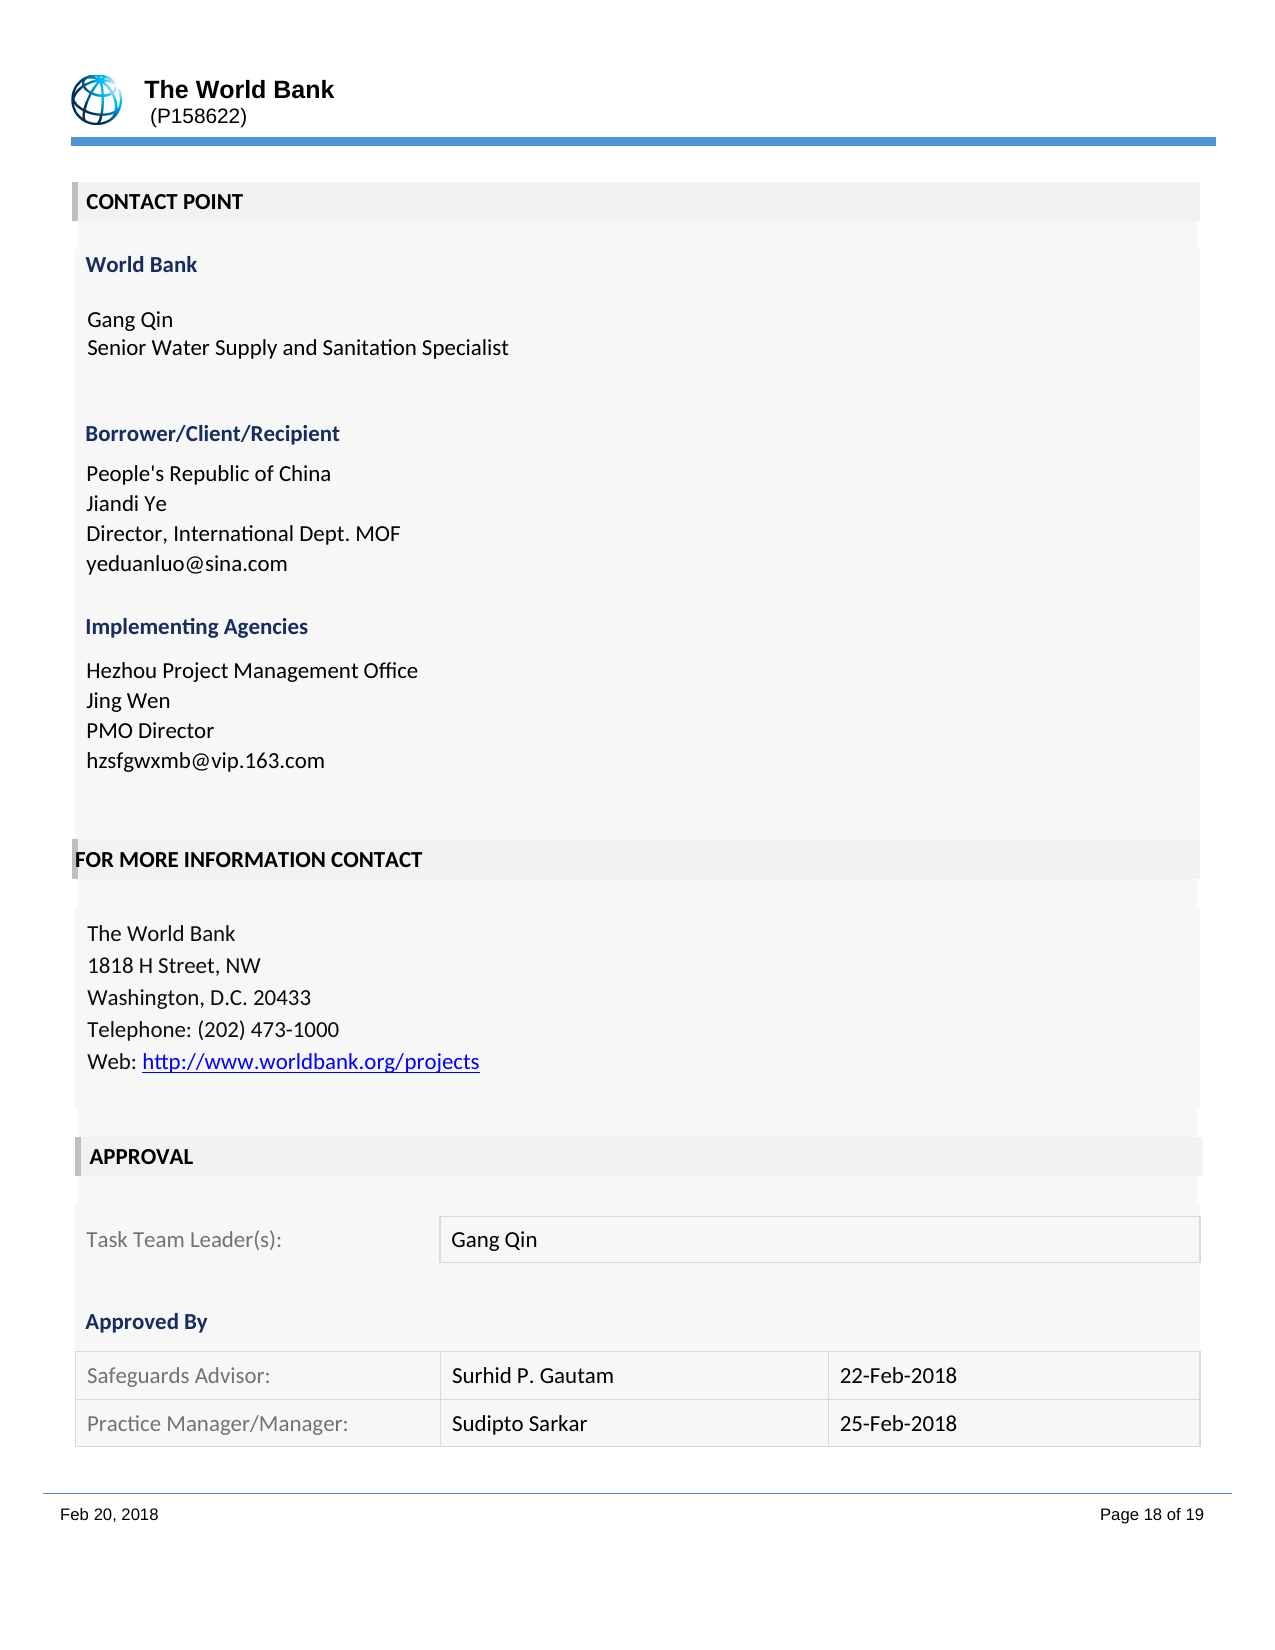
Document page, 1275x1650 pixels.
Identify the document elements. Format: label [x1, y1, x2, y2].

picture [103, 75, 123, 113]
picture [95, 86, 101, 94]
picture [87, 83, 95, 90]
picture [71, 75, 123, 125]
